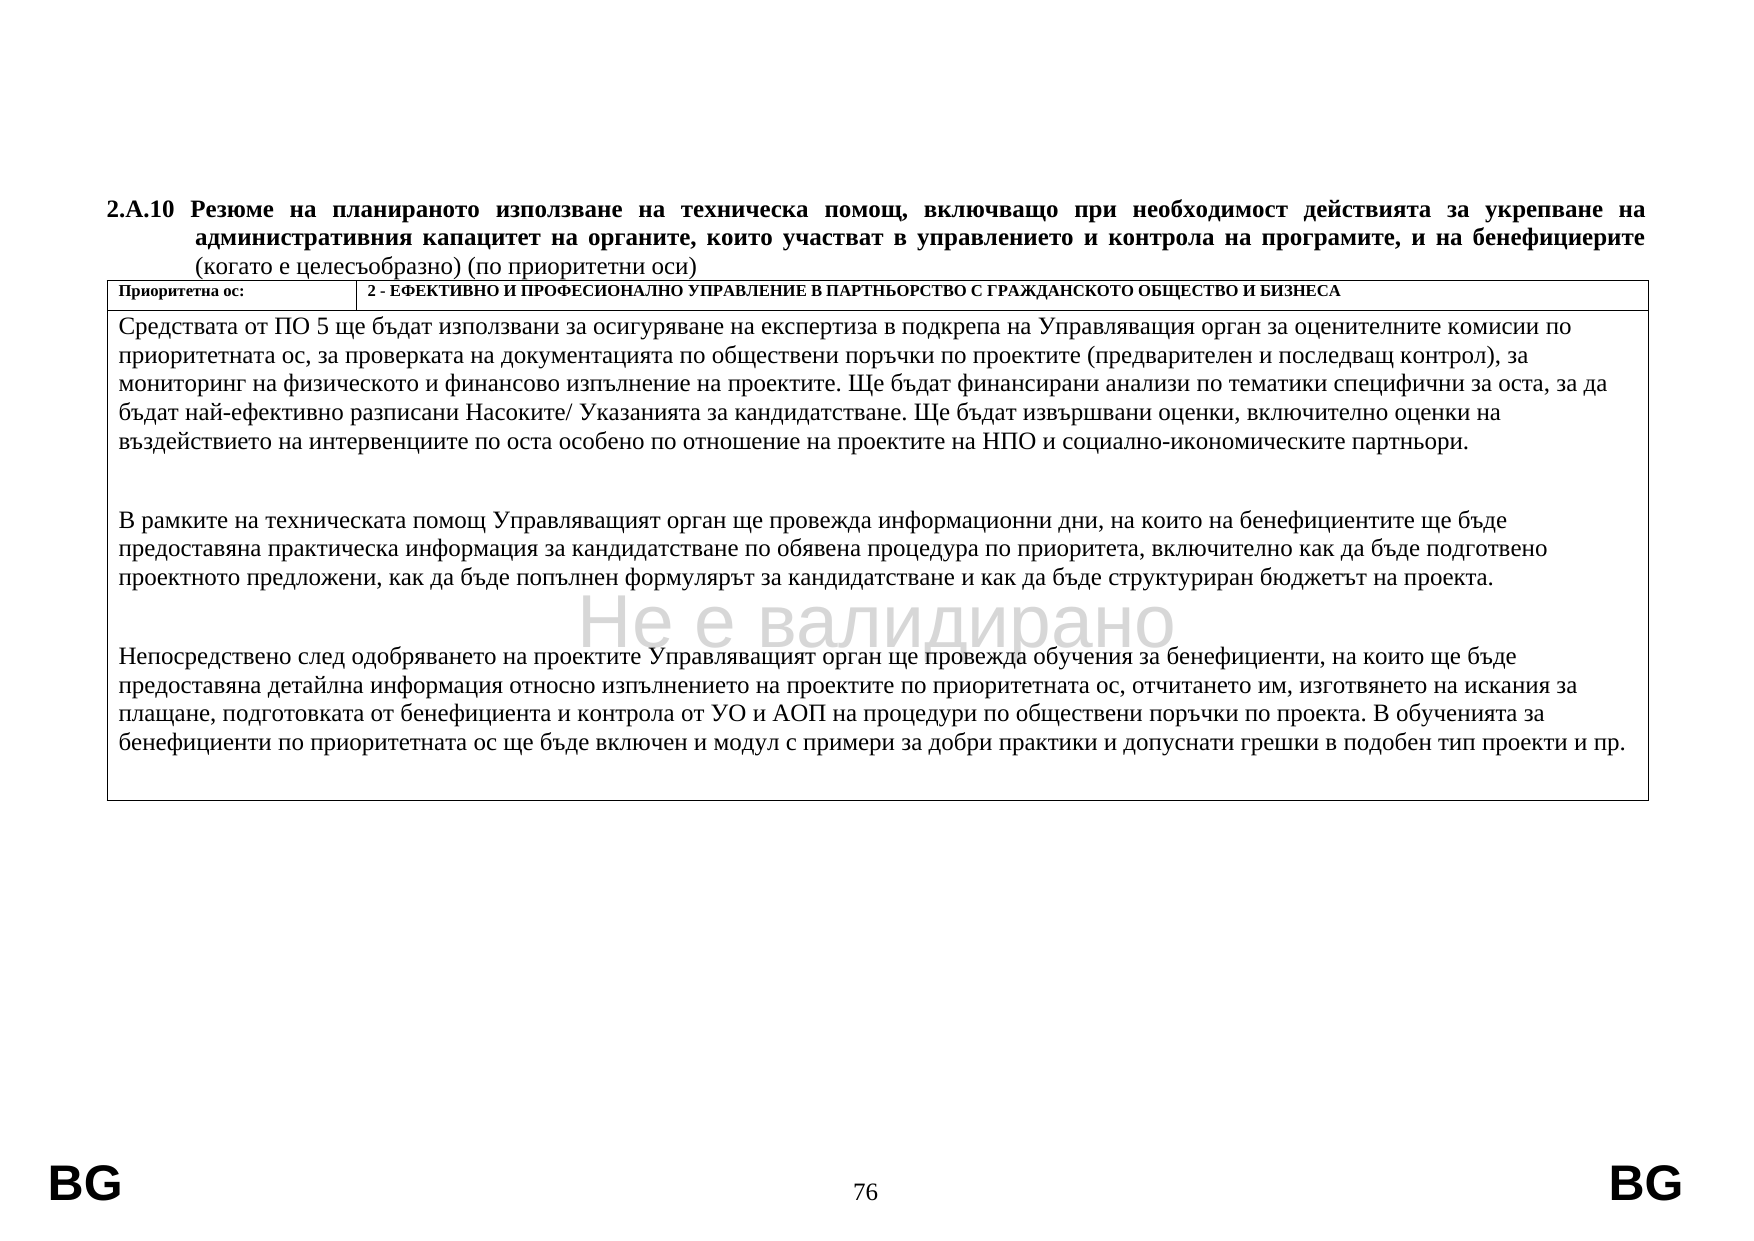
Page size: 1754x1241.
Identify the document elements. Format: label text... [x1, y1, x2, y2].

table_cell Средствата от ПО 5 ще бъдат използвани за осигуряване на експертиза в подкрепа на Управляващия орган за оценителните комисии по приоритетната ос, за проверката на документацията по обществени поръчки по проектите (предварителен и последващ контрол), за мониторинг на физическото и финансово изпълнение на проектите. Ще бъдат финансирани анализи по тематики специфични за оста, за да бъдат най-ефективно разписани Насоките/ Указанията за кандидатстване. Ще бъдат извършвани оценки, включително оценки на въздействието на интервенциите по оста особено по отношение на проектите на НПО и социално-икономическите партньори. В рамките на техническата помощ Управляващият орган ще провежда информационни дни, на които на бенефициентите ще бъде предоставяна практическа информация за кандидатстване по обявена процедура по приоритета, включително как да бъде подготвено проектното предложени, как да бъде попълнен формулярът за кандидатстване и как да бъде структуриран бюджетът на проекта. Непосредствено след одобряването на проектите Управляващият орган ще провежда обучения за бенефициенти, на които ще бъде предоставяна детайлна информация относно изпълнението на проектите по приоритетната ос, отчитането им, изготвянето на искания за плащане, подготовката от бенефициента и контрола от УО и АОП на процедури по обществени поръчки по проекта. В обученията за бенефициенти по приоритетната ос ще бъде включен и модул с примери за добри практики и допуснати грешки в подобен тип проекти и пр. [108, 311, 1648, 800]
table_header Приоритетна ос: [108, 281, 356, 310]
subtitle 2.A.10 Резюме на планираното използване на техническа помощ, включващо при необходимост действията за укрепване на административния капацитет на органите, които участват в управлението и контрола на програмите, и на бенефициерите (когато е целесъобразно) (по приоритетни оси) [106, 194, 1647, 280]
table_header 2 - ЕФЕКТИВНО И ПРОФЕСИОНАЛНО УПРАВЛЕНИЕ В ПАРТНЬОРСТВО С ГРАЖДАНСКОТО ОБЩЕСТВО И БИЗНЕСА [357, 281, 1648, 310]
